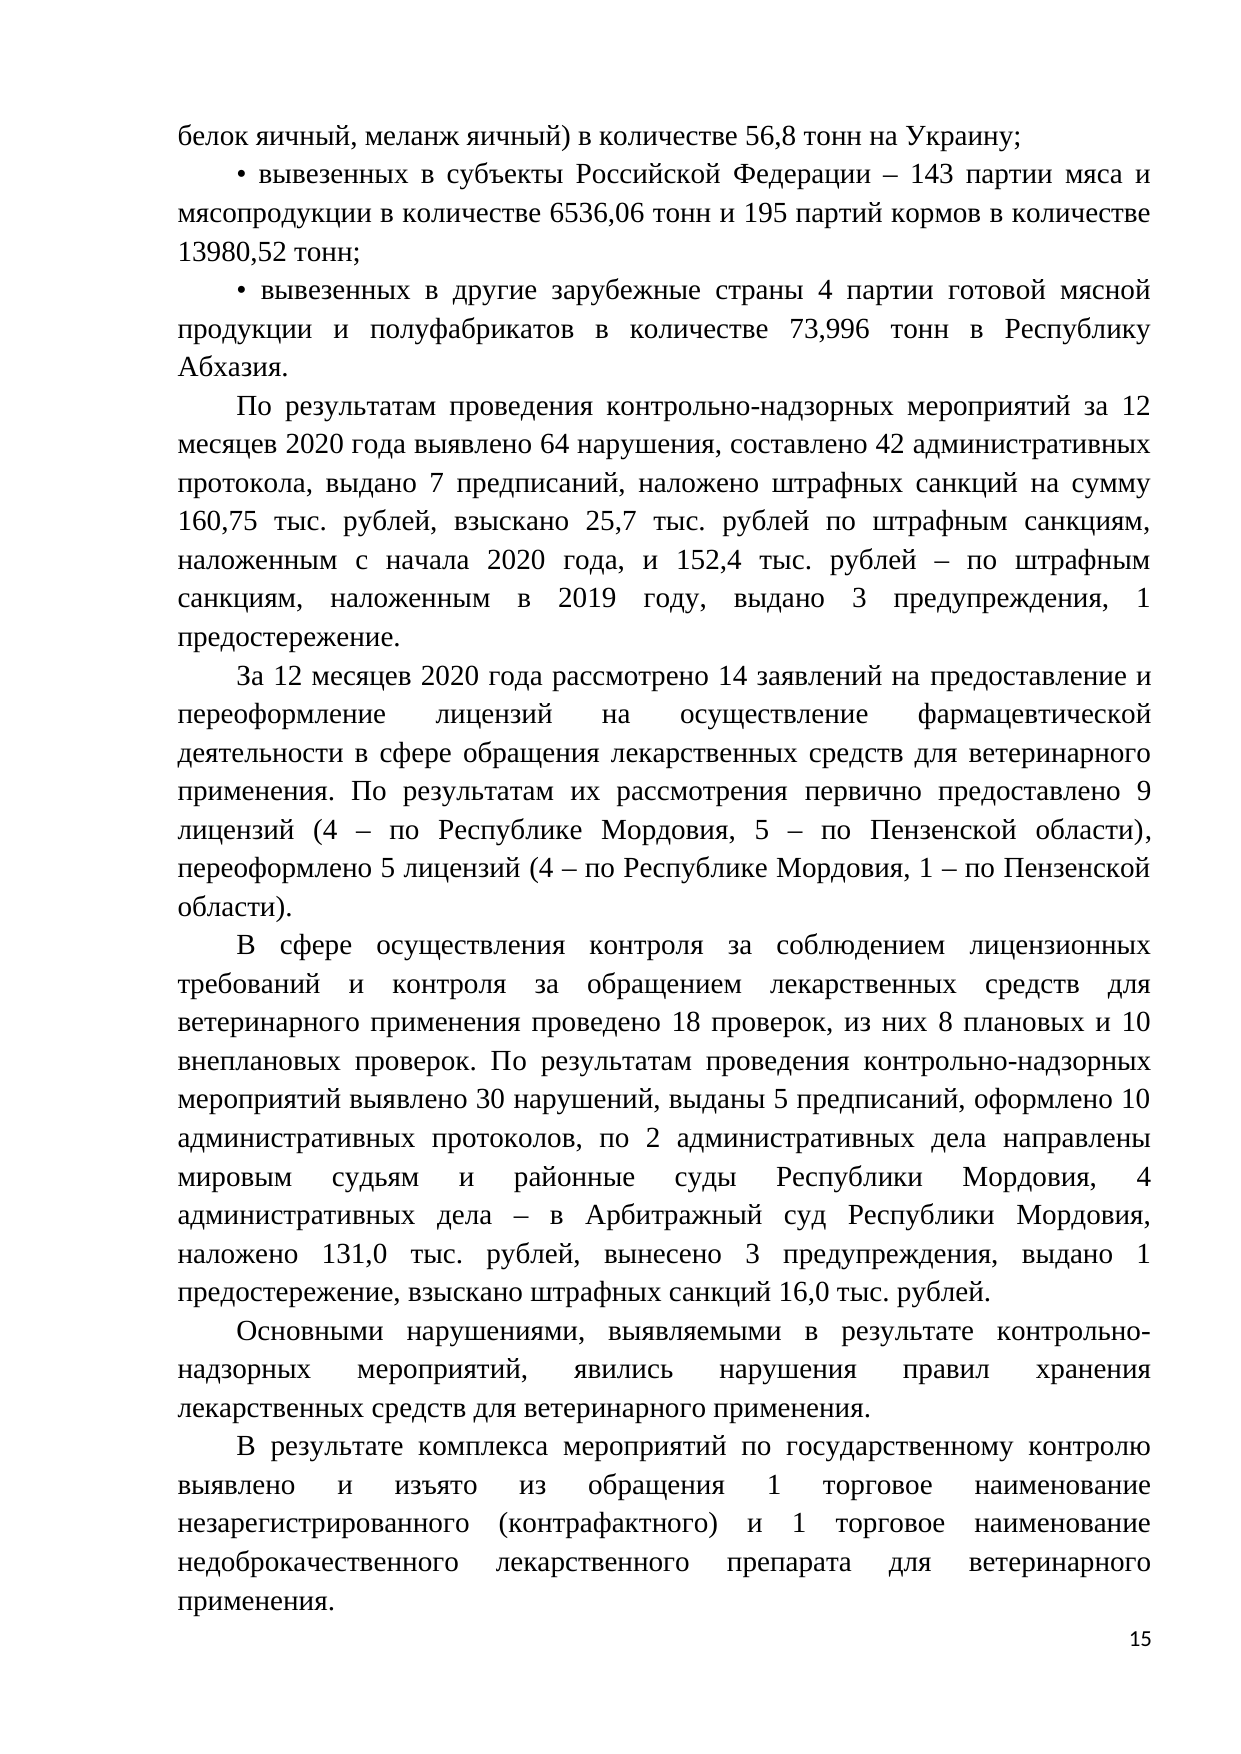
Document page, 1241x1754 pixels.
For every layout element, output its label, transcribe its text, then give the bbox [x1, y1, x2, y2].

text В сфере осуществления контроля за соблюдением лицензионных требований и контроля за обращением лекарственных средств для ветеринарного применения проведено 18 проверок, из них 8 плановых и 10 внеплановых проверок. По результатам проведения контрольно-надзорных мероприятий выявлено 30 нарушений, выданы 5 предписаний, оформлено 10 административных протоколов, по 2 административных дела направлены мировым судьям и районные суды Республики Мордовия, 4 административных дела – в Арбитражный суд Республики Мордовия, наложено 131,0 тыс. рублей, вынесено 3 предупреждения, выдано 1 предостережение, взыскано штрафных санкций 16,0 тыс. рублей. [177, 927, 1152, 1308]
text В результате комплекса мероприятий по государственному контролю выявлено и изъято из обращения 1 торговое наименование незарегистрированного (контрафактного) и 1 торговое наименование недоброкачественного лекарственного препарата для ветеринарного применения. [177, 1428, 1152, 1616]
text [177, 118, 1152, 152]
text Основными нарушениями, выявляемыми в результате контрольно-надзорных мероприятий, явились нарушения правил хранения лекарственных средств для ветеринарного применения. [177, 1313, 1152, 1423]
text • вывезенных в другие зарубежные страны 4 партии готовой мясной продукции и полуфабрикатов в количестве 73,996 тонн в Республику Абхазия. [177, 272, 1152, 383]
text По результатам проведения контрольно-надзорных мероприятий за 12 месяцев 2020 года выявлено 64 нарушения, составлено 42 административных протокола, выдано 7 предписаний, наложено штрафных санкций на сумму 160,75 тыс. рублей, взыскано 25,7 тыс. рублей по штрафным санкциям, наложенным с начала 2020 года, и 152,4 тыс. рублей – по штрафным санкциям, наложенным в 2019 году, выдано 3 предупреждения, 1 предостережение. [177, 388, 1152, 653]
text • вывезенных в субъекты Российской Федерации – 143 партии мяса и мясопродукции в количестве 6536,06 тонн и 195 партий кормов в количестве 13980,52 тонн; [177, 157, 1152, 267]
text За 12 месяцев 2020 года рассмотрено 14 заявлений на предоставление и переоформление лицензий на осуществление фармацевтической деятельности в сфере обращения лекарственных средств для ветеринарного применения. По результатам их рассмотрения первично предоставлено 9 лицензий (4 – по Республике Мордовия, 5 – по Пензенской области), переоформлено 5 лицензий (4 – по Республике Мордовия, 1 – по Пензенской области). [177, 658, 1152, 922]
